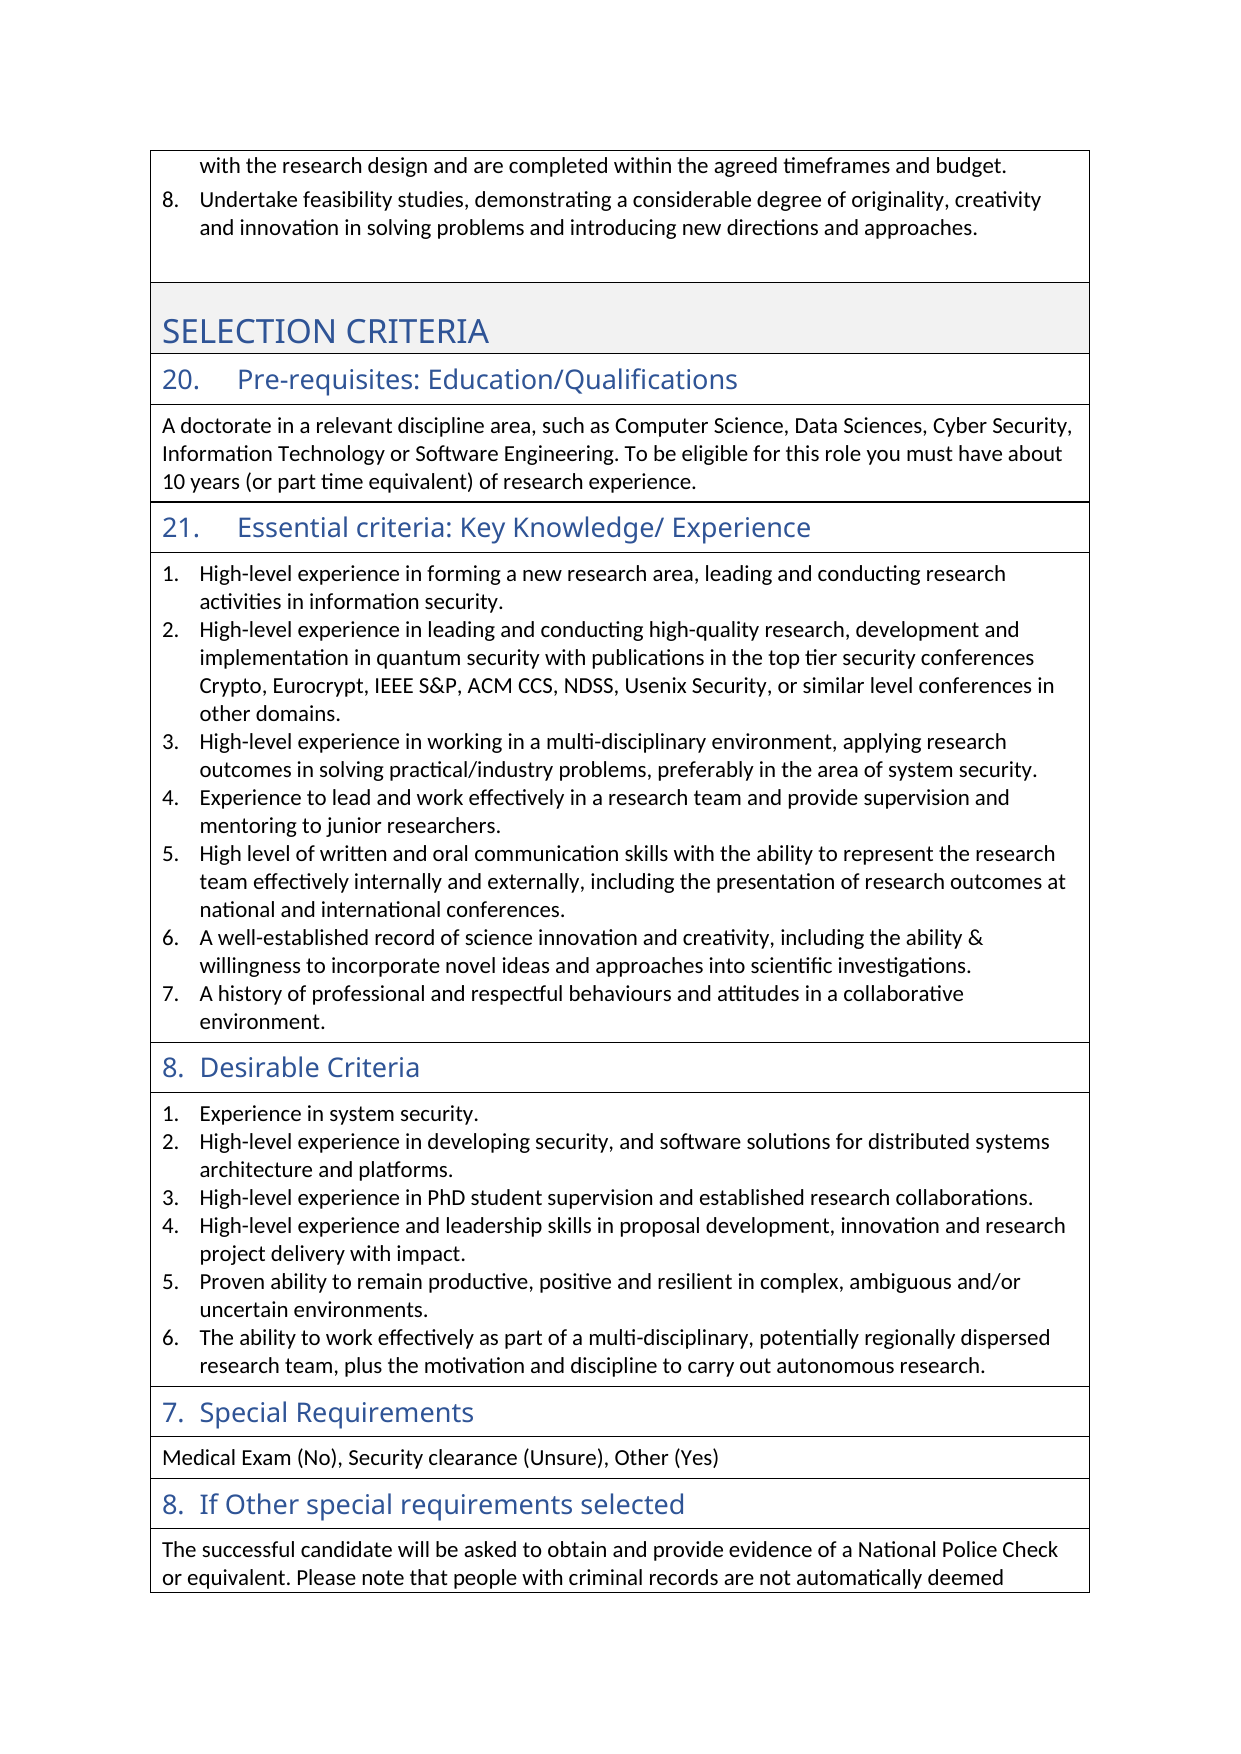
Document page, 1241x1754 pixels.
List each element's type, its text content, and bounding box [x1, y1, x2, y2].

table_cell Desirable Criteria [151, 1043, 1089, 1092]
table_cell If Other special requirements selected [151, 1479, 1089, 1528]
table_cell SELECTION CRITERIA [151, 283, 1089, 353]
table_cell Pre-requisites: Education/Qualifications [151, 354, 1089, 404]
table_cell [151, 151, 1089, 282]
table_cell A doctorate in a relevant discipline area, such as Computer Science, Data Sciences, Cyber Security, Information Technology or Software Engineering. To be eligible for this role you must have about 10 years (or part time equivalent) of research experience. [151, 405, 1089, 501]
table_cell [151, 1529, 1089, 1592]
table_cell Medical Exam (No), Security clearance (Unsure), Other (Yes) [151, 1437, 1089, 1478]
table_cell Essential criteria: Key Knowledge/ Experience [151, 503, 1089, 552]
table_cell Special Requirements [151, 1387, 1089, 1436]
table_cell Experience in system security. High-level experience in developing security, and software solutions for distributed systems architecture and platforms. High-level experience in PhD student supervision and established research collaborations. High-level experience and leadership skills in proposal development, innovation and research project delivery with impact. Proven ability to remain productive, positive and resilient in complex, ambiguous and/or uncertain environments. The ability to work effectively as part of a multi-disciplinary, potentially regionally dispersed research team, plus the motivation and discipline to carry out autonomous research. [151, 1093, 1089, 1386]
table_cell High-level experience in forming a new research area, leading and conducting research activities in information security. High-level experience in leading and conducting high-quality research, development and implementation in quantum security with publications in the top tier security conferences Crypto, Eurocrypt, IEEE S&P, ACM CCS, NDSS, Usenix Security, or similar level conferences in other domains. High-level experience in working in a multi-disciplinary environment, applying research outcomes in solving practical/industry problems, preferably in the area of system security. Experience to lead and work effectively in a research team and provide supervision and mentoring to junior researchers. High level of written and oral communication skills with the ability to represent the research team effectively internally and externally, including the presentation of research outcomes at national and international conferences. A well-established record of science innovation and creativity, including the ability & willingness to incorporate novel ideas and approaches into scientific investigations. A history of professional and respectful behaviours and attitudes in a collaborative environment. [151, 553, 1089, 1042]
